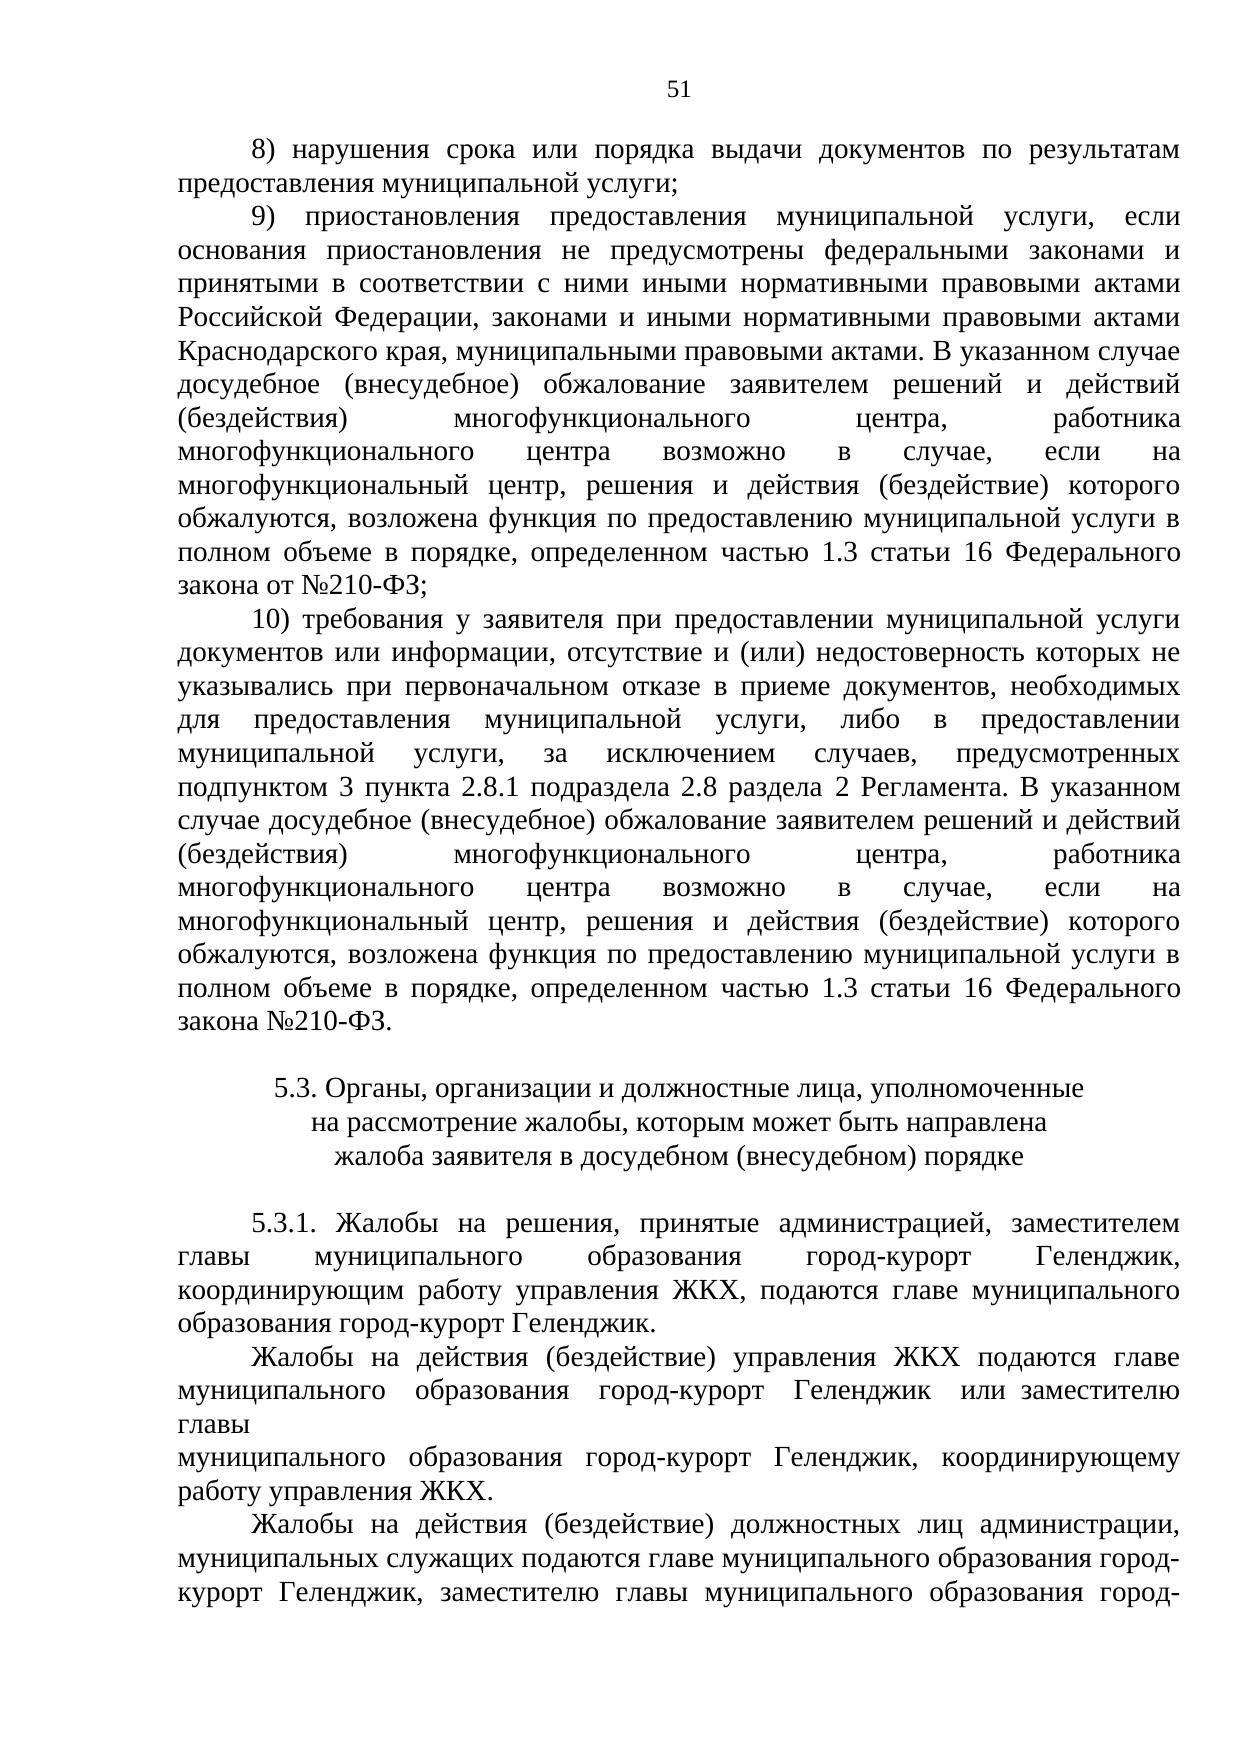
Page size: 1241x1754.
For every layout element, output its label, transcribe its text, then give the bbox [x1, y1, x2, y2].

text 5.3. Органы, организации и должностные лица, уполномоченные [177, 1071, 1181, 1104]
text 10) требования у заявителя при предоставлении муниципальной услуги документов или информации, отсутствие и (или) недостоверность которых не указывались при первоначальном отказе в приеме документов, необходимых для предоставления муниципальной услуги, либо в предоставлении муниципальной услуги, за исключением случаев, предусмотренных подпунктом 3 пункта 2.8.1 подраздела 2.8 раздела 2 Регламента. В указанном случае досудебное (внесудебное) обжалование заявителем решений и действий (бездействия) многофункционального центра, работника многофункционального центра возможно в случае, если на многофункциональный центр, решения и действия (бездействие) которого обжалуются, возложена функция по предоставлению муниципальной услуги в полном объеме в порядке, определенном частью 1.3 статьи 16 Федерального закона №210-ФЗ. [177, 601, 1181, 1037]
text 9) приостановления предоставления муниципальной услуги, если основания приостановления не предусмотрены федеральными законами и принятыми в соответствии с ними иными нормативными правовыми актами Российской Федерации, законами и иными нормативными правовыми актами Краснодарского края, муниципальными правовыми актами. В указанном случае досудебное (внесудебное) обжалование заявителем решений и действий (бездействия) многофункционального центра, работника многофункционального центра возможно в случае, если на многофункциональный центр, решения и действия (бездействие) которого обжалуются, возложена функция по предоставлению муниципальной услуги в полном объеме в порядке, определенном частью 1.3 статьи 16 Федерального закона от №210-ФЗ; [177, 198, 1181, 601]
text на рассмотрение жалобы, которым может быть направлена [177, 1104, 1181, 1138]
text 5.3.1. Жалобы на решения, принятые администрацией, заместителем главы муниципального образования город-курорт Геленджик, координирующим работу управления ЖКХ, подаются главе муниципального образования город-курорт Геленджик. [177, 1205, 1181, 1339]
text 8) нарушения срока или порядка выдачи документов по результатам предоставления муниципальной услуги; [177, 131, 1181, 198]
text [177, 1507, 1181, 1607]
text муниципального образования город-курорт Геленджик, координирующему работу управления ЖКХ. [177, 1439, 1181, 1507]
text Жалобы на действия (бездействие) управления ЖКХ подаются главе муниципального образования город-курорт Геленджик или заместителю главы [177, 1339, 1181, 1439]
text жалоба заявителя в досудебном (внесудебном) порядке [177, 1138, 1181, 1171]
